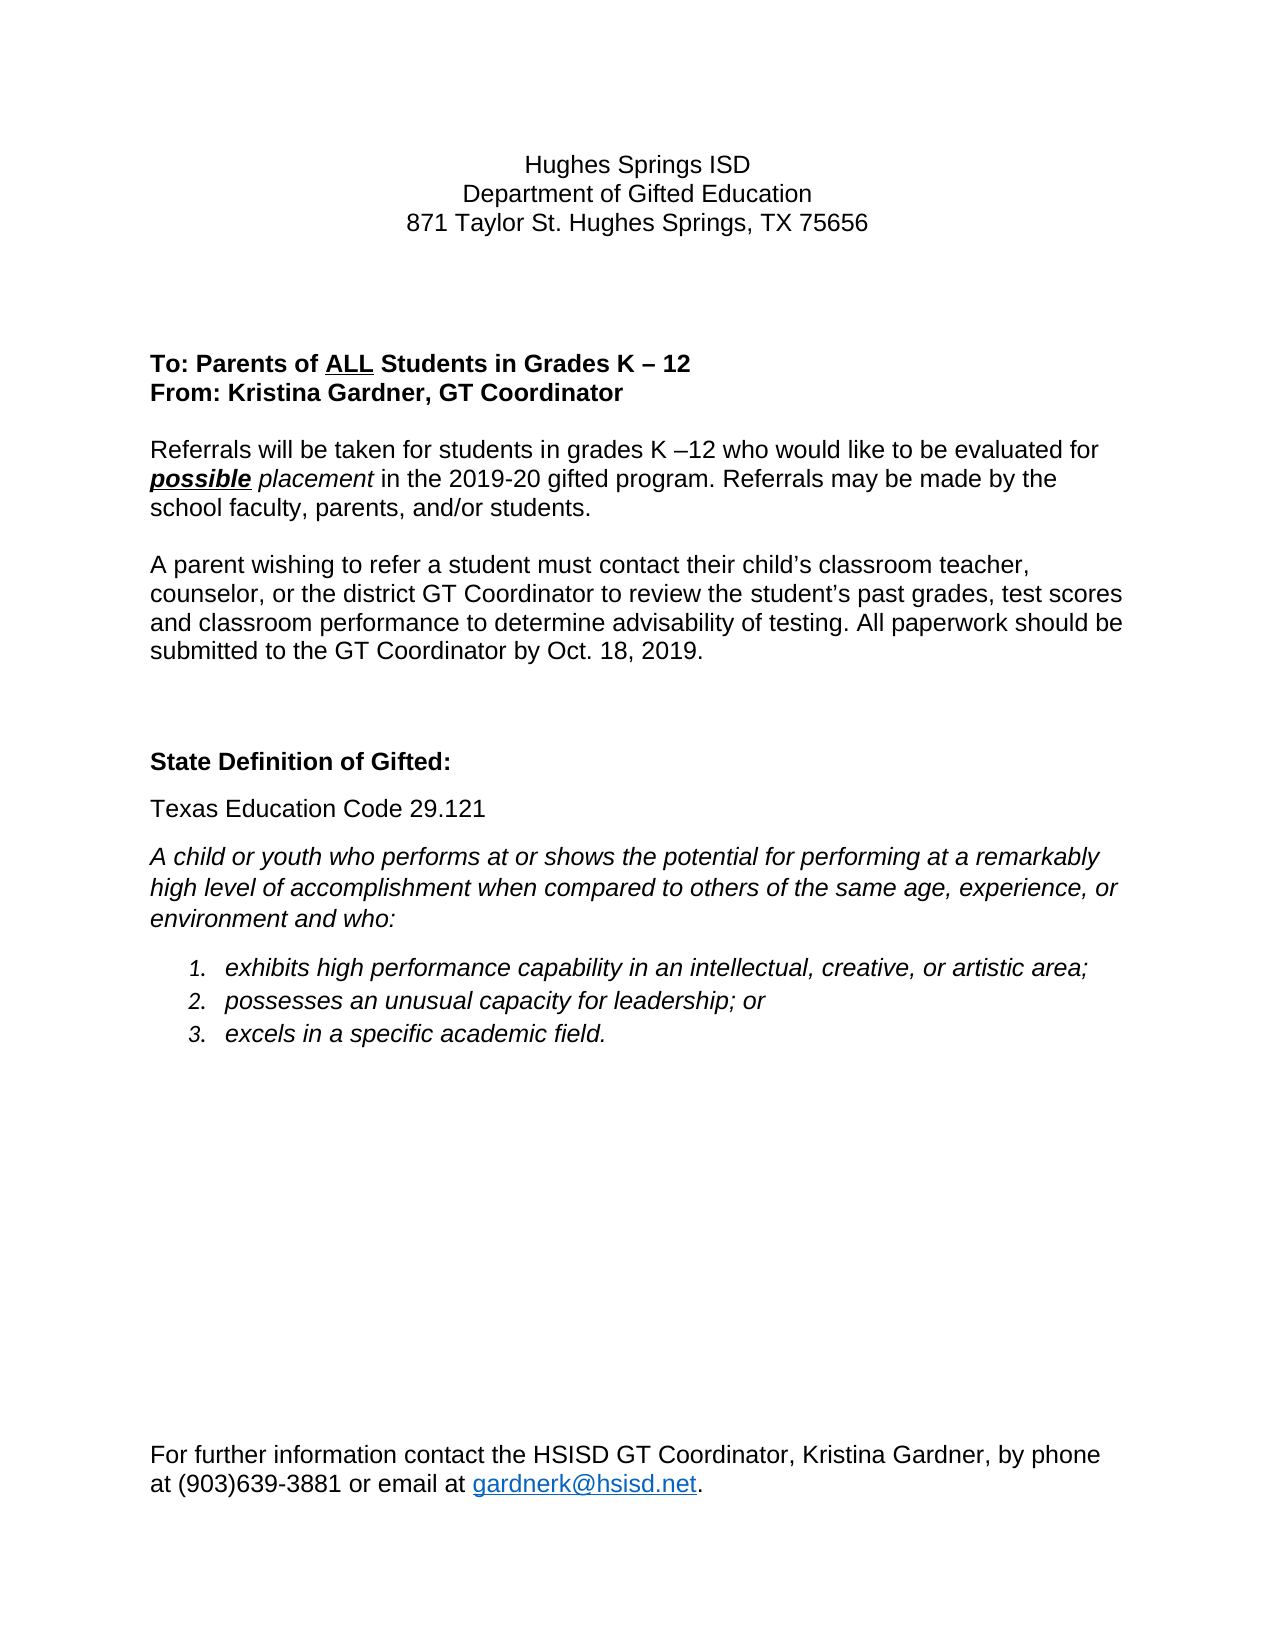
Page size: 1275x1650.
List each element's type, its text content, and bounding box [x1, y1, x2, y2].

text Texas Education Code 29.121 [150, 794, 1125, 823]
list excels in a specific academic field. [187, 1018, 1125, 1048]
text 871 Taylor St. Hughes Springs, TX 75656 [150, 207, 1125, 236]
text A parent wishing to refer a student must contact their child’s classroom teacher, counselor, or the district GT Coordinator to review the student’s past grades, test scores and classroom performance to determine advisability of testing. All paperwork should be submitted to the GT Coordinator by Oct. 18, 2019. [150, 550, 1125, 665]
text Department of Gifted Education [150, 179, 1125, 207]
text A child or youth who performs at or shows the potential for performing at a remarkably high level of accomplishment when compared to others of the same age, experience, or environment and who: [150, 842, 1125, 933]
text State Definition of Gifted: [150, 747, 1125, 775]
text Referrals will be taken for students in grades K –12 who would like to be evaluated for possible placement in the 2019-20 gifted program. Referrals may be made by the school faculty, parents, and/or students. [150, 435, 1125, 521]
list exhibits high performance capability in an intellectual, creative, or artistic area; [187, 952, 1125, 982]
text To: Parents of ALL Students in Grades K – 12 [150, 349, 1125, 378]
list possesses an unusual capacity for leadership; or [187, 985, 1125, 1015]
text From: Kristina Gardner, GT Coordinator [150, 378, 1125, 406]
text Hughes Springs ISD [150, 150, 1125, 179]
text For further information contact the HSISD GT Coordinator, Kristina Gardner, by phone at (903)639-3881 or email at gardnerk@hsisd.net. [150, 1440, 1125, 1498]
